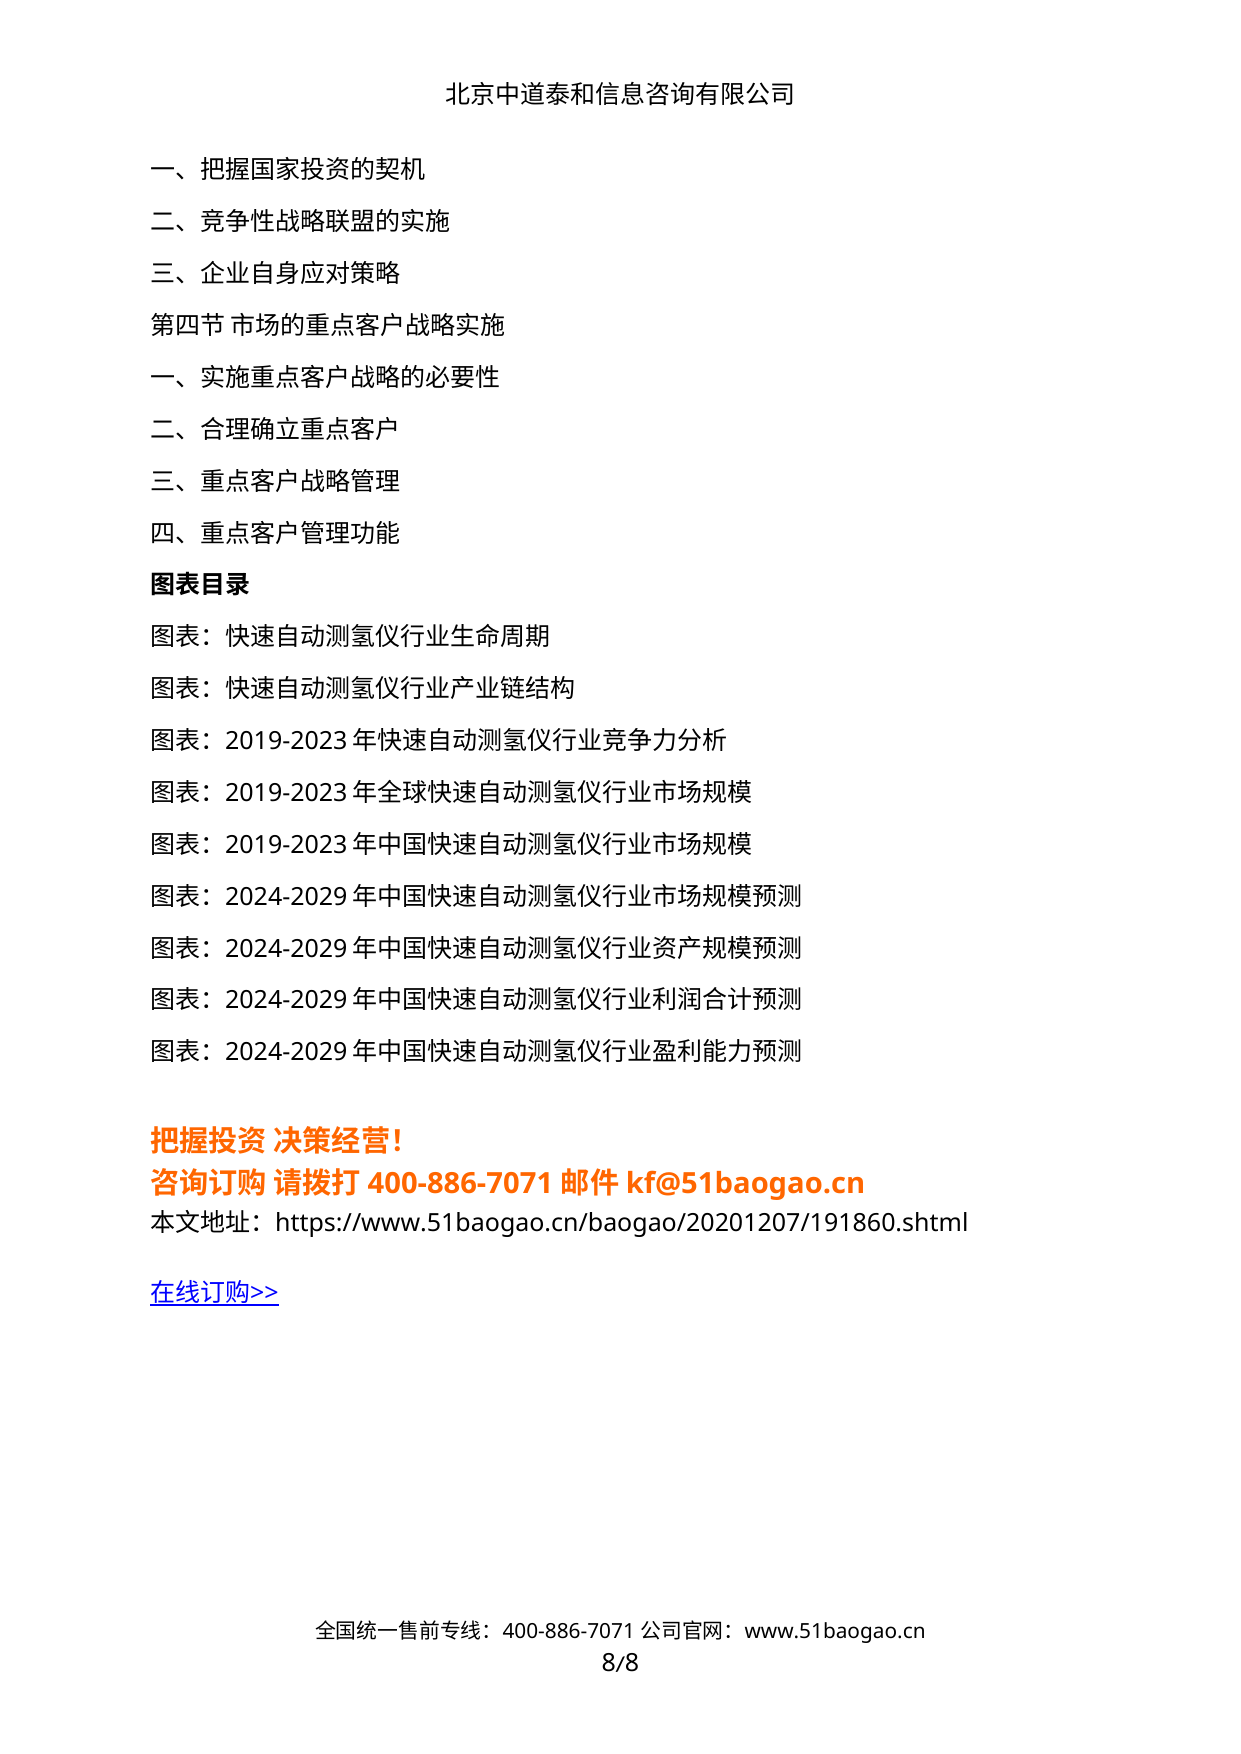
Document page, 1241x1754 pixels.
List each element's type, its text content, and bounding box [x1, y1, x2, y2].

text 三、重点客户战略管理 [150, 461, 1090, 497]
text 图表：2024-2029年中国快速自动测氢仪行业资产规模预测 [150, 928, 1090, 964]
text 二、竞争性战略联盟的实施 [150, 202, 1090, 238]
text 图表：快速自动测氢仪行业产业链结构 [150, 669, 1090, 705]
text 图表：2024-2029年中国快速自动测氢仪行业市场规模预测 [150, 876, 1090, 912]
text 图表目录 [150, 565, 1090, 601]
text 四、重点客户管理功能 [150, 513, 1090, 549]
text 图表：2019-2023年中国快速自动测氢仪行业市场规模 [150, 824, 1090, 861]
text 把握投资 决策经营！咨询订购 请拨打 400-886-7071 邮件 kf@51baogao.cn本文地址：https://www.51baogao.cn/baogao/20201207/191860.shtml [150, 1084, 1090, 1239]
text 图表：快速自动测氢仪行业生命周期 [150, 617, 1090, 653]
text 图表：2019-2023年快速自动测氢仪行业竞争力分析 [150, 721, 1090, 757]
text 第四节 市场的重点客户战略实施 [150, 306, 1090, 342]
text 二、合理确立重点客户 [150, 409, 1090, 446]
text 图表：2019-2023年全球快速自动测氢仪行业市场规模 [150, 772, 1090, 809]
text 一、实施重点客户战略的必要性 [150, 357, 1090, 394]
text 三、企业自身应对策略 [150, 254, 1090, 290]
text 图表：2024-2029年中国快速自动测氢仪行业利润合计预测 [150, 980, 1090, 1016]
text 在线订购>> [150, 1239, 1090, 1309]
text 图表：2024-2029年中国快速自动测氢仪行业盈利能力预测 [150, 1032, 1090, 1068]
text 一、把握国家投资的契机 [150, 150, 1090, 186]
